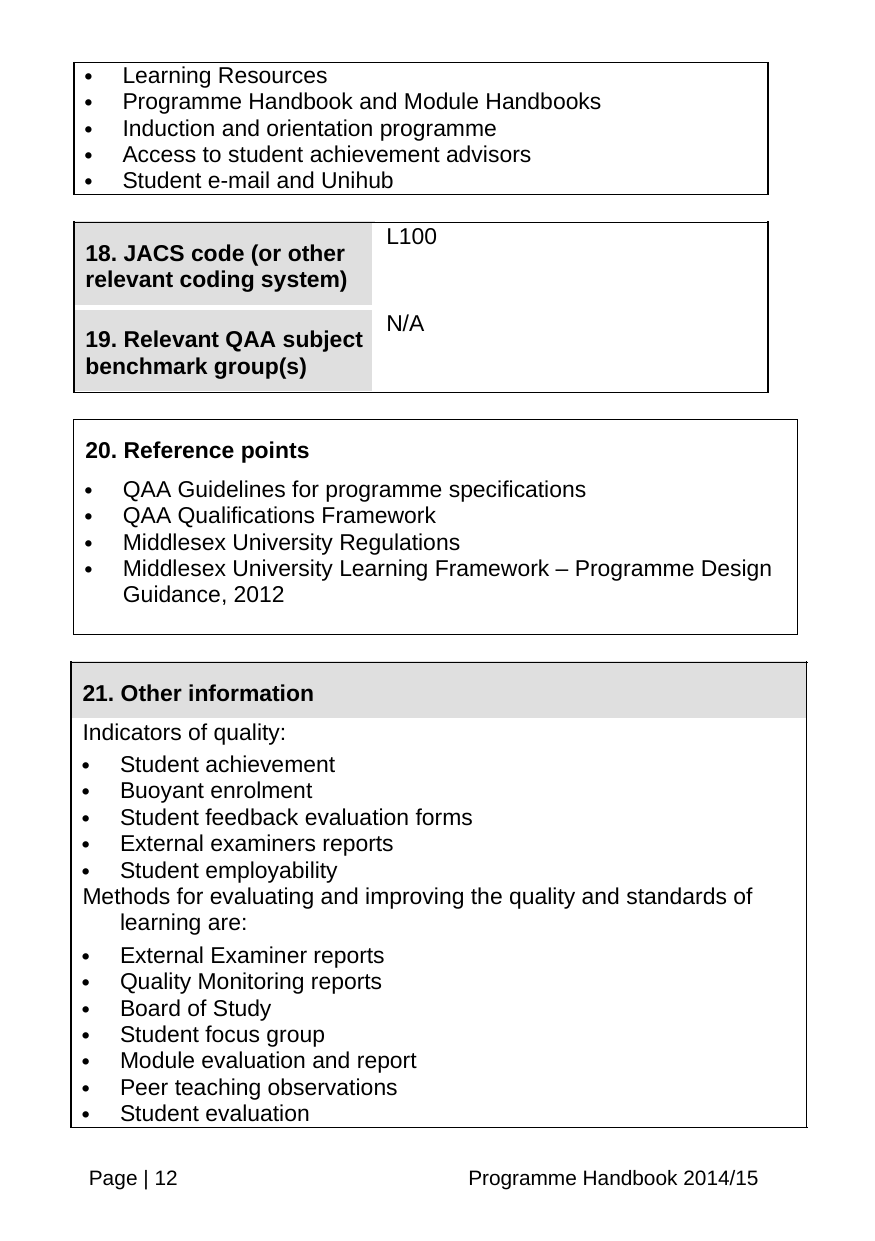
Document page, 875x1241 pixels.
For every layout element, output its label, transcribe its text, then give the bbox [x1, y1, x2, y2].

table_cell N/A [377, 305, 767, 391]
table_header 21. Other information [72, 663, 806, 718]
table_header 20. Reference points QAA Guidelines for programme specifications QAA Qualifications Framework Middlesex University Regulations Middlesex University Learning Framework – Programme Design Guidance, 2012 [74, 420, 797, 634]
table_header L100 [377, 223, 767, 305]
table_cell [75, 63, 767, 193]
table_cell 19. Relevant QAA subject benchmark group(s) [75, 310, 372, 391]
table_header 18. JACS code (or other relevant coding system) [75, 223, 372, 305]
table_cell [72, 719, 806, 1126]
